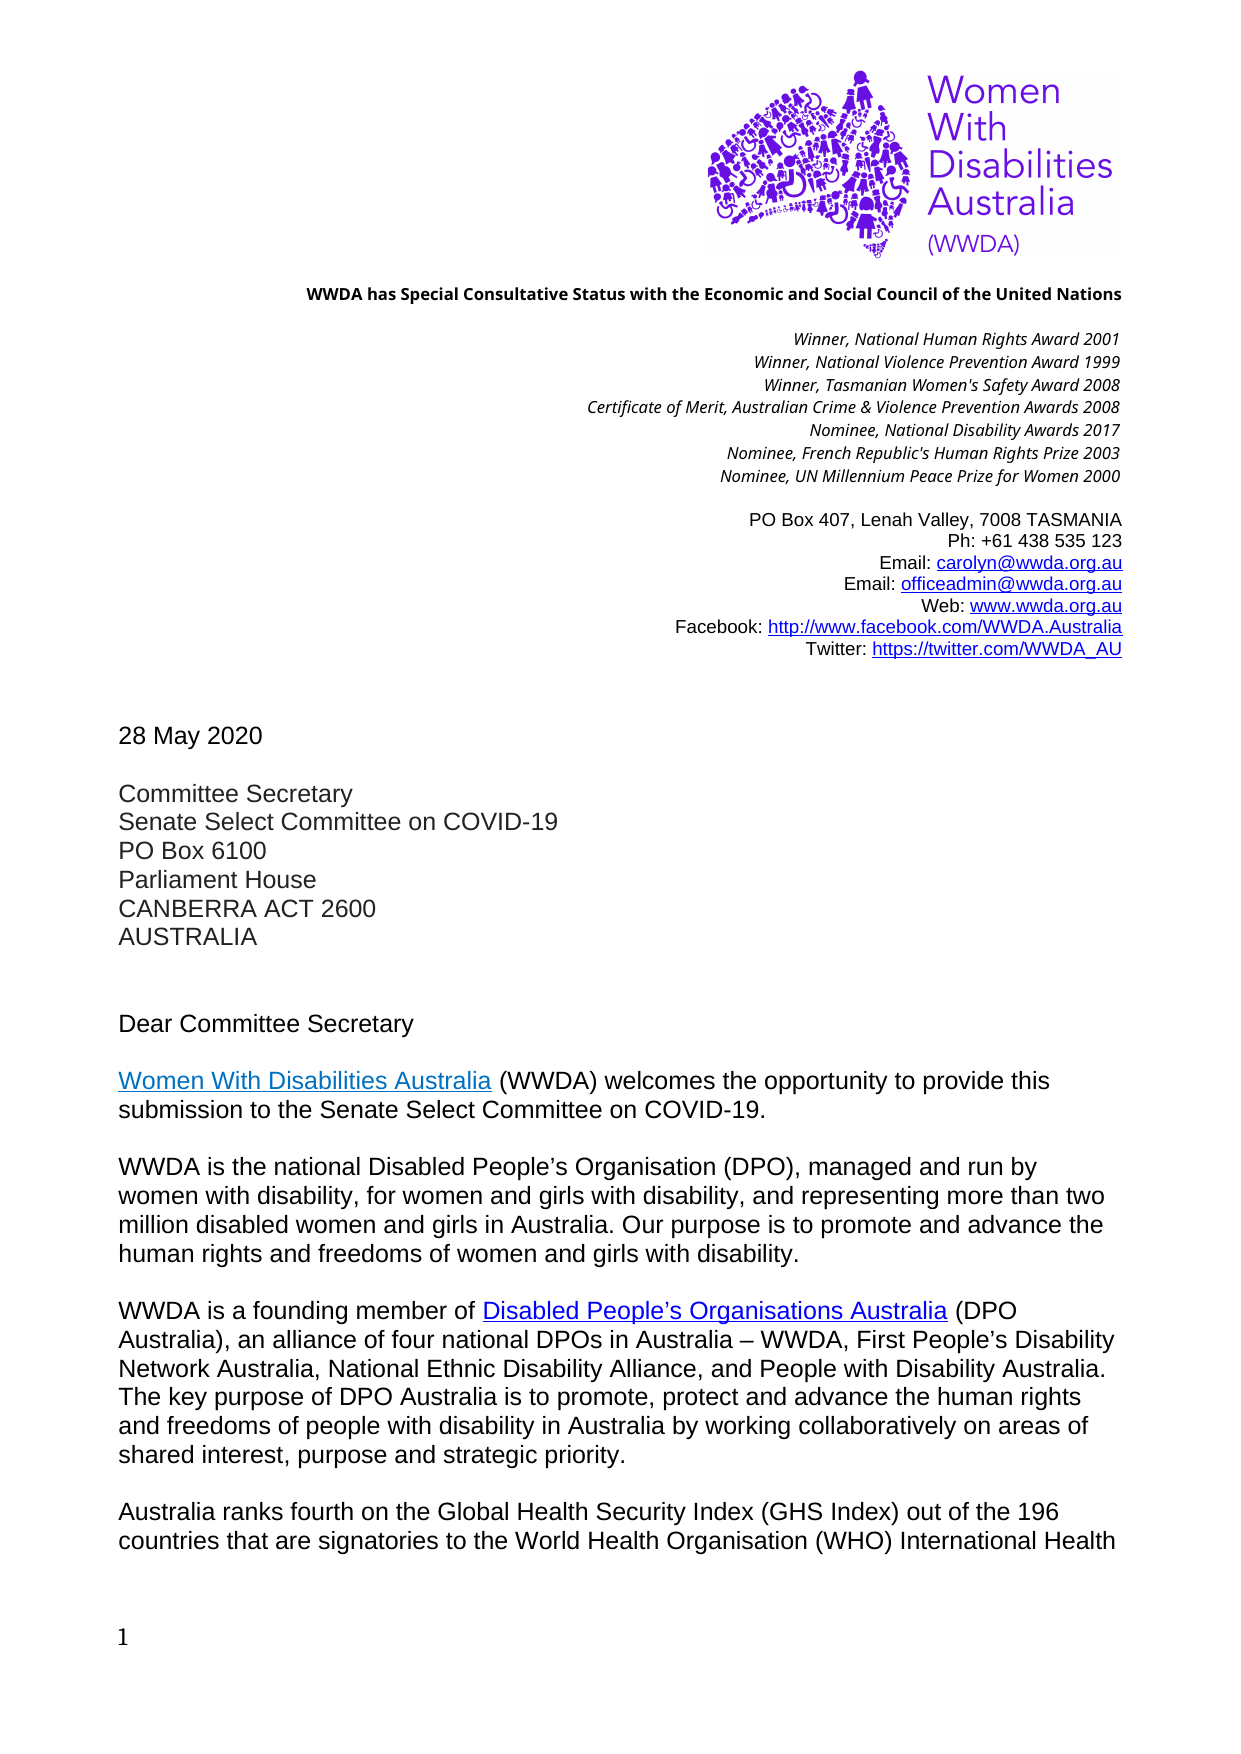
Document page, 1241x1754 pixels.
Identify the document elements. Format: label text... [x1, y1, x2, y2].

text Email: officeadmin@wwda.org.au [118, 573, 1122, 595]
text PO Box 407, Lenah Valley, 7008 TASMANIA [118, 508, 1122, 530]
text Nominee, French Republic's Human Rights Prize 2003 [118, 441, 1122, 464]
text Winner, National Human Rights Award 2001 [118, 328, 1122, 351]
text Women With Disabilities Australia (WWDA) welcomes the opportunity to provide this submission to the Senate Select Committee on COVID-19. [118, 1066, 1122, 1124]
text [118, 1497, 1122, 1555]
text WWDA is the national Disabled People’s Organisation (DPO), managed and run by women with disability, for women and girls with disability, and representing more than two million disabled women and girls in Australia. Our purpose is to promote and advance the human rights and freedoms of women and girls with disability. [118, 1152, 1122, 1267]
text Dear Committee Secretary [118, 1009, 1122, 1037]
text Web: www.wwda.org.au [118, 595, 1122, 616]
text 28 May 2020 [118, 721, 1122, 750]
text Twitter: https://twitter.com/WWDA_AU [118, 638, 1122, 659]
picture [707, 70, 1123, 259]
text PO Box 6100 Parliament House CANBERRA ACT 2600 AUSTRALIA [118, 836, 1122, 951]
text WWDA has Special Consultative Status with the Economic and Social Council of the United Nations [118, 282, 1122, 305]
text Certificate of Merit, Australian Crime & Violence Prevention Awards 2008 [118, 396, 1122, 419]
text WWDA is a founding member of Disabled People’s Organisations Australia (DPO Australia), an alliance of four national DPOs in Australia – WWDA, First People’s Disability Network Australia, National Ethnic Disability Alliance, and People with Disability Australia. The key purpose of DPO Australia is to promote, protect and advance the human rights and freedoms of people with disability in Australia by working collaboratively on areas of shared interest, purpose and strategic priority. [118, 1296, 1122, 1469]
text Nominee, UN Millennium Peace Prize for Women 2000 [118, 464, 1122, 487]
text Winner, National Violence Prevention Award 1999 [118, 351, 1122, 373]
text Nominee, National Disability Awards 2017 [118, 419, 1122, 441]
text Committee Secretary Senate Select Committee on COVID-19 [118, 779, 1122, 836]
text Email: carolyn@wwda.org.au [118, 552, 1122, 573]
text Facebook: http://www.facebook.com/WWDA.Australia [118, 616, 1122, 638]
text Winner, Tasmanian Women's Safety Award 2008 [118, 373, 1122, 396]
text Ph: +61 438 535 123 [118, 530, 1122, 552]
